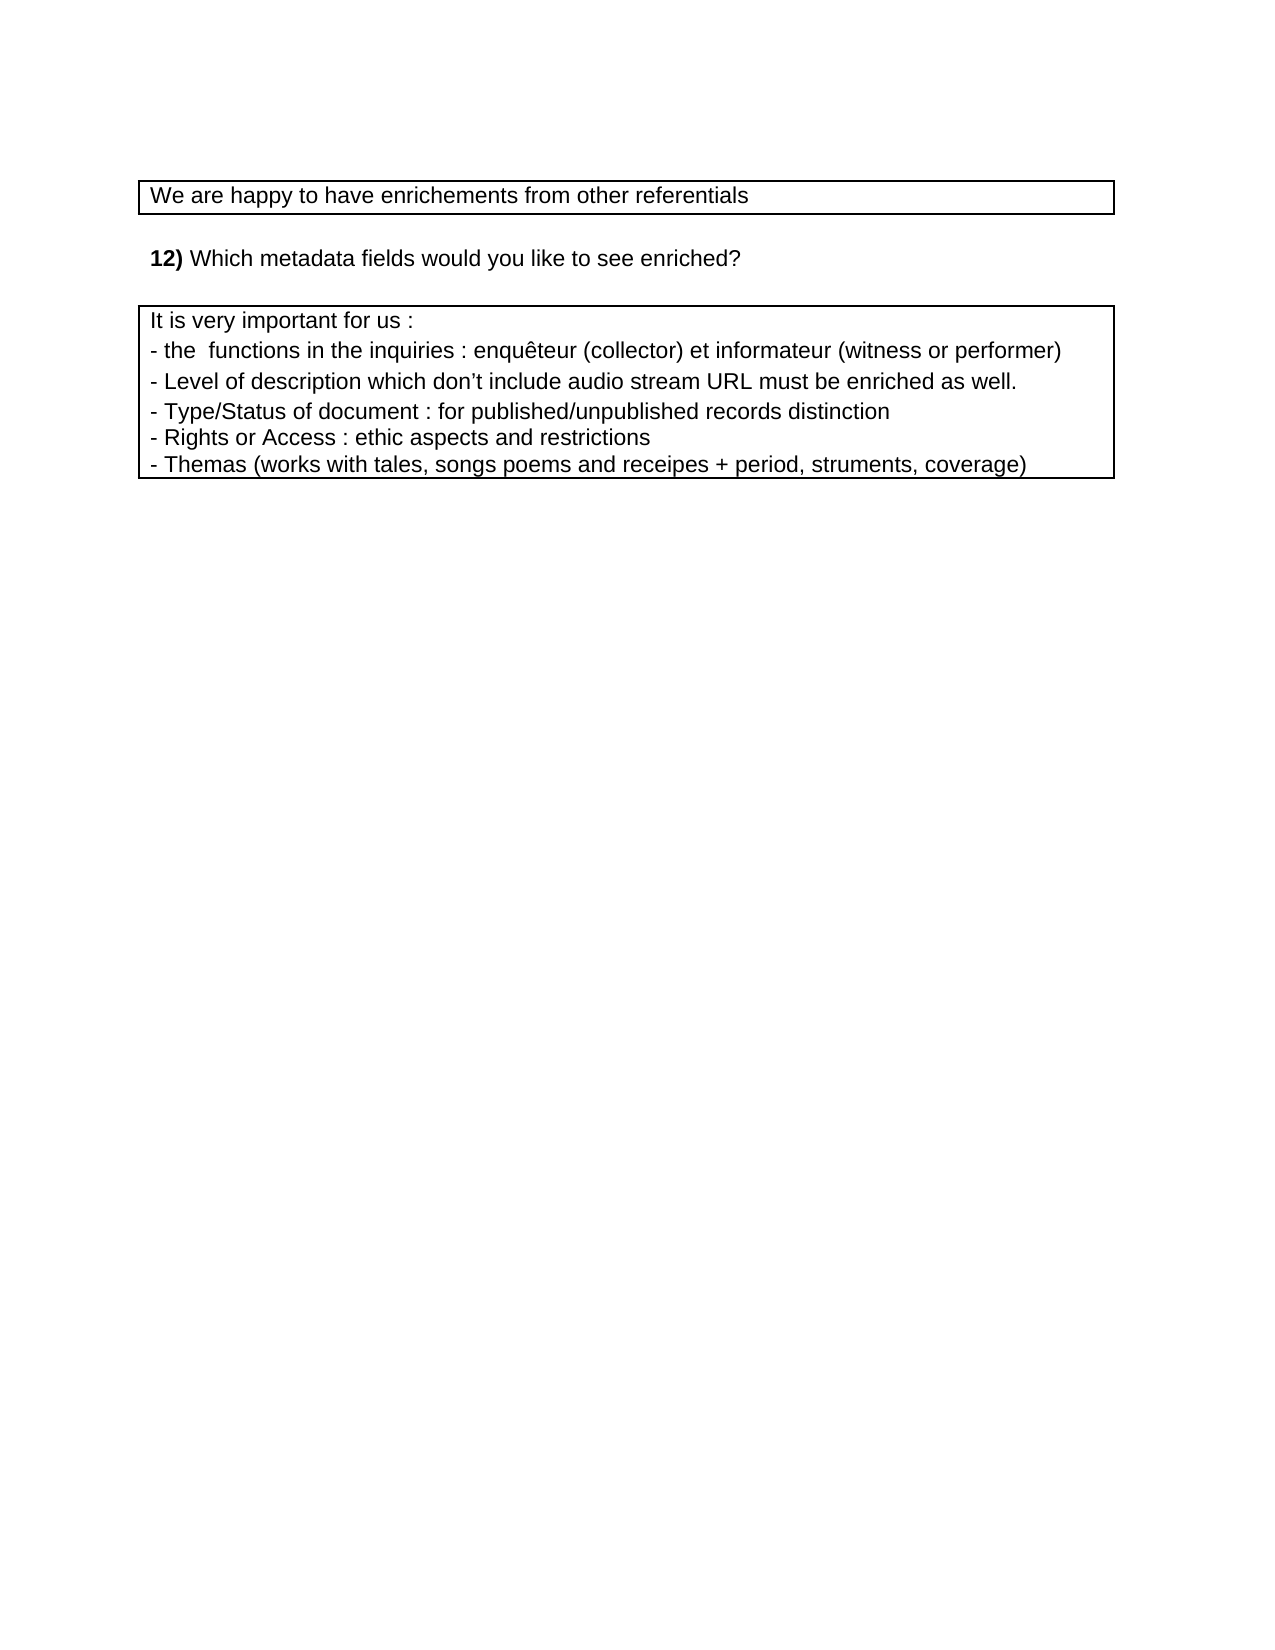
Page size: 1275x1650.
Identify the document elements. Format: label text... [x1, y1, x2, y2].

text 12) Which metadata fields would you like to see enriched? [150, 245, 1125, 271]
table_header We are happy to have enrichements from other referentials [140, 182, 1113, 212]
table_header It is very important for us : - the functions in the inquiries : enquêteur (collector) et informateur (witness or performer) - Level of description which don’t include audio stream URL must be enriched as well. - Type/Status of document : for published/unpublished records distinction - Rights or Access : ethic aspects and restrictions - Themas (works with tales, songs poems and receipes + period, struments, coverage) [140, 307, 1113, 477]
